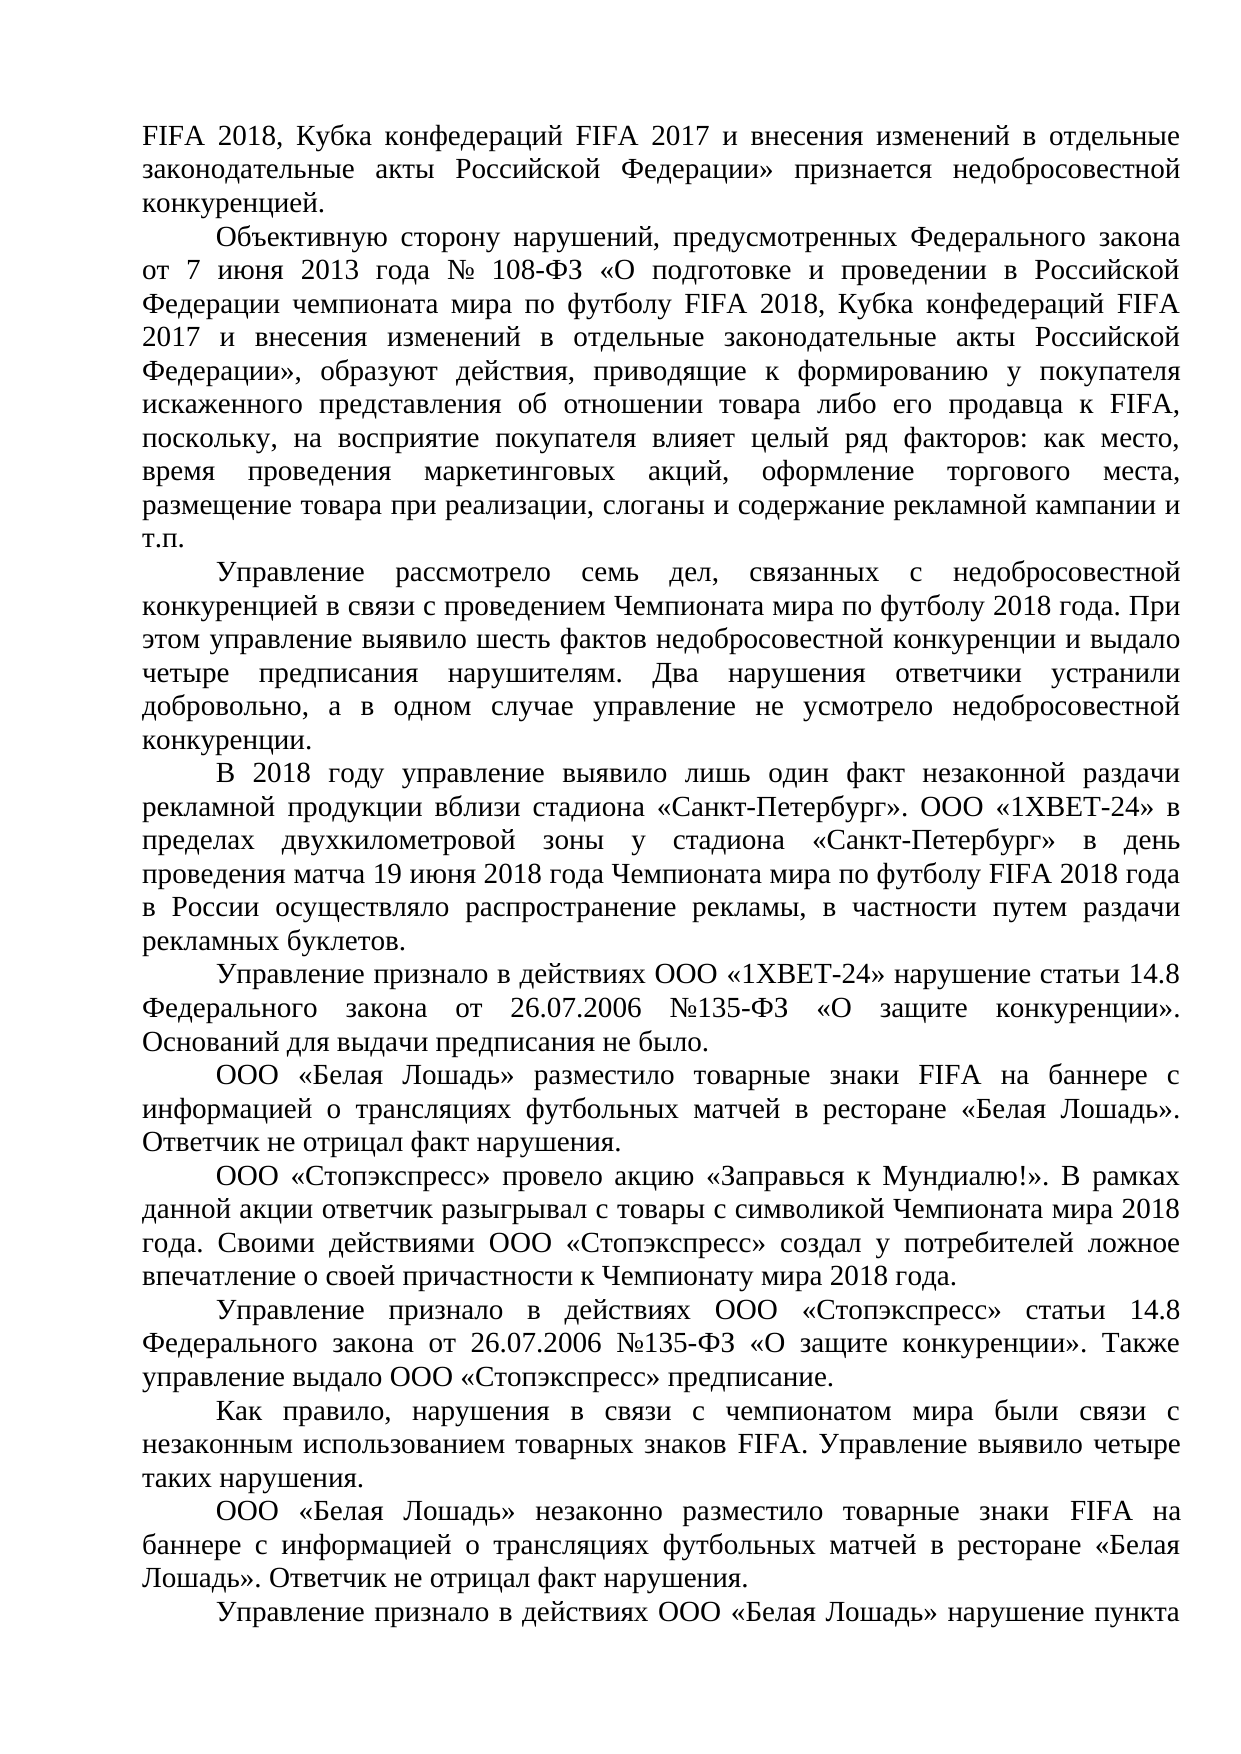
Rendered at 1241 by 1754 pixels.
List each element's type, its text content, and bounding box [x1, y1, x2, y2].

text ООО «Белая Лошадь» незаконно разместило товарные знаки FIFA на баннере с информацией о трансляциях футбольных матчей в ресторане «Белая Лошадь». Ответчик не отрицал факт нарушения. [142, 1493, 1181, 1594]
text Объективную сторону нарушений, предусмотренных Федерального закона от 7 июня 2013 года № 108-ФЗ «О подготовке и проведении в Российской Федерации чемпионата мира по футболу FIFA 2018, Кубка конфедераций FIFA 2017 и внесения изменений в отдельные законодательные акты Российской Федерации», образуют действия, приводящие к формированию у покупателя искаженного представления об отношении товара либо его продавца к FIFA, поскольку, на восприятие покупателя влияет целый ряд факторов: как место, время проведения маркетинговых акций, оформление торгового места, размещение товара при реализации, слоганы и содержание рекламной кампании и т.п. [142, 219, 1181, 554]
text Управление признало в действиях ООО «1ХВЕТ-24» нарушение статьи 14.8 Федерального закона от 26.07.2006 №135-ФЗ «О защите конкуренции». Оснований для выдачи предписания не было. [142, 957, 1181, 1057]
text В 2018 году управление выявило лишь один факт незаконной раздачи рекламной продукции вблизи стадиона «Санкт-Петербург». ООО «1ХВЕТ-24» в пределах двухкилометровой зоны у стадиона «Санкт-Петербург» в день проведения матча 19 июня 2018 года Чемпионата мира по футболу FIFA 2018 года в России осуществляло распространение рекламы, в частности путем раздачи рекламных буклетов. [142, 755, 1181, 957]
text ООО «Белая Лошадь» разместило товарные знаки FIFA на баннере с информацией о трансляциях футбольных матчей в ресторане «Белая Лошадь». Ответчик не отрицал факт нарушения. [142, 1057, 1181, 1158]
text Управление признало в действиях ООО «Стопэкспресс» статьи 14.8 Федерального закона от 26.07.2006 №135-ФЗ «О защите конкуренции». Также управление выдало ООО «Стопэкспресс» предписание. [142, 1292, 1181, 1393]
text Как правило, нарушения в связи с чемпионатом мира были связи с незаконным использованием товарных знаков FIFA. Управление выявило четыре таких нарушения. [142, 1393, 1181, 1493]
text ООО «Стопэкспресс» провело акцию «Заправься к Мундиалю!». В рамках данной акции ответчик разыгрывал с товары с символикой Чемпионата мира 2018 года. Своими действиями ООО «Стопэкспресс» создал у потребителей ложное впечатление о своей причастности к Чемпионату мира 2018 года. [142, 1158, 1181, 1292]
text Управление рассмотрело семь дел, связанных с недобросовестной конкуренцией в связи с проведением Чемпионата мира по футболу 2018 года. При этом управление выявило шесть фактов недобросовестной конкуренции и выдало четыре предписания нарушителям. Два нарушения ответчики устранили добровольно, а в одном случае управление не усмотрело недобросовестной конкуренции. [142, 554, 1181, 755]
